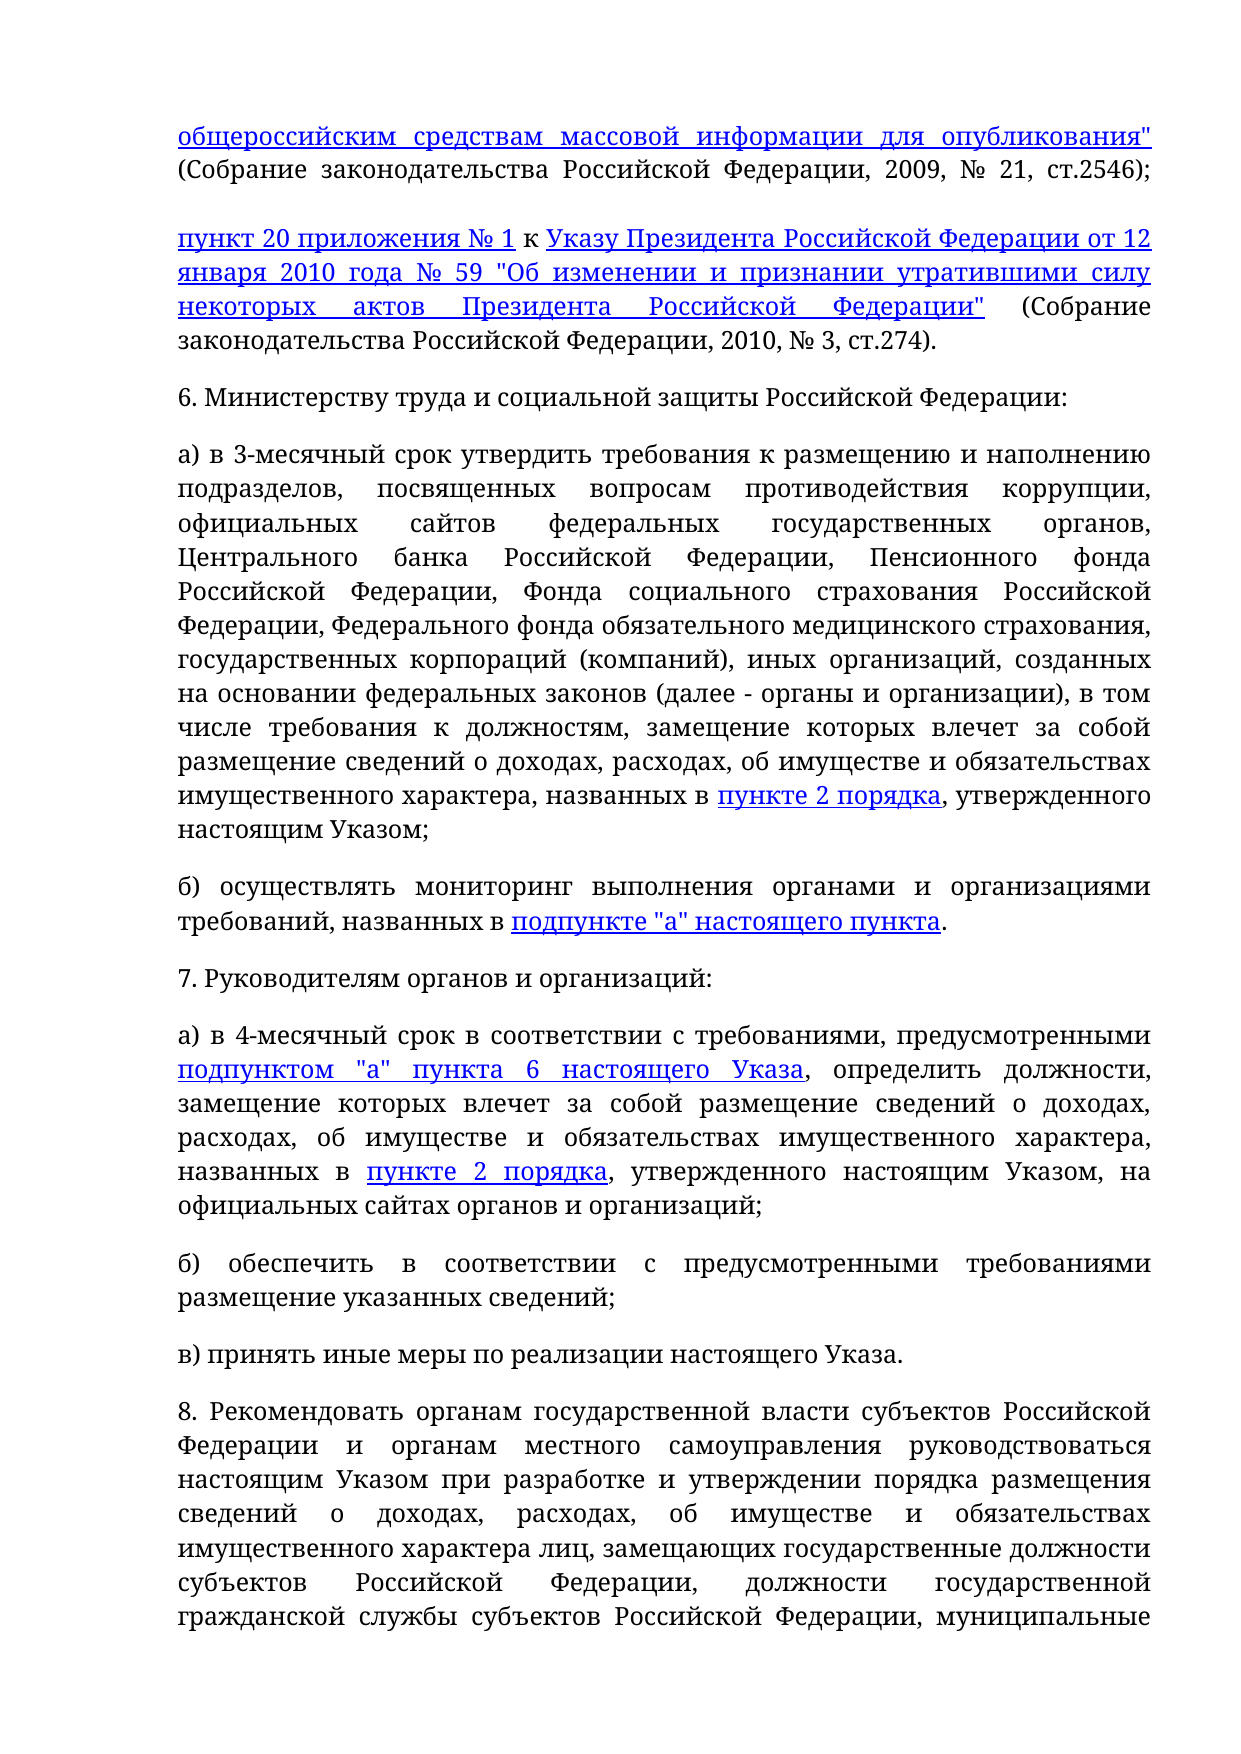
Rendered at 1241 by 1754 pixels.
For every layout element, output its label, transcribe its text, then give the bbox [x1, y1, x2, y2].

text в) принять иные меры по реализации настоящего Указа. [177, 1337, 1152, 1371]
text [177, 118, 1152, 147]
text а) в 4-месячный срок в соответствии с требованиями, предусмотренными подпунктом "а" пункта 6 настоящего Указа, определить должности, замещение которых влечет за собой размещение сведений о доходах, расходах, об имуществе и обязательствах имущественного характера, названных в пункте 2 порядка, утвержденного настоящим Указом, на официальных сайтах органов и организаций;68 [177, 1018, 1152, 1222]
text 6. Министерству труда и социальной защиты Российской Федерации: [177, 380, 1152, 414]
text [177, 1394, 1152, 1632]
text б) обеспечить в соответствии с предусмотренными требованиями размещение указанных сведений; [177, 1245, 1152, 1313]
text 7. Руководителям органов и организаций:22 [177, 960, 1152, 994]
text б) осуществлять мониторинг выполнения органами и организациями требований, названных в подпункте "а" настоящего пункта. [177, 869, 1152, 937]
text а) в 3-месячный срок утвердить требования к размещению и наполнению подразделов, посвященных вопросам противодействия коррупции, официальных сайтов федеральных государственных органов, Центрального банка Российской Федерации, Пенсионного фонда Российской Федерации, Фонда социального страхования Российской Федерации, Федерального фонда обязательного медицинского страхования, государственных корпораций (компаний), иных организаций, созданных на основании федеральных законов (далее - органы и организации), в том числе требования к должностям, замещение которых влечет за собой размещение сведений о доходах, расходах, об имуществе и обязательствах имущественного характера, названных в пункте 2 порядка, утвержденного настоящим Указом;1 [177, 437, 1152, 846]
